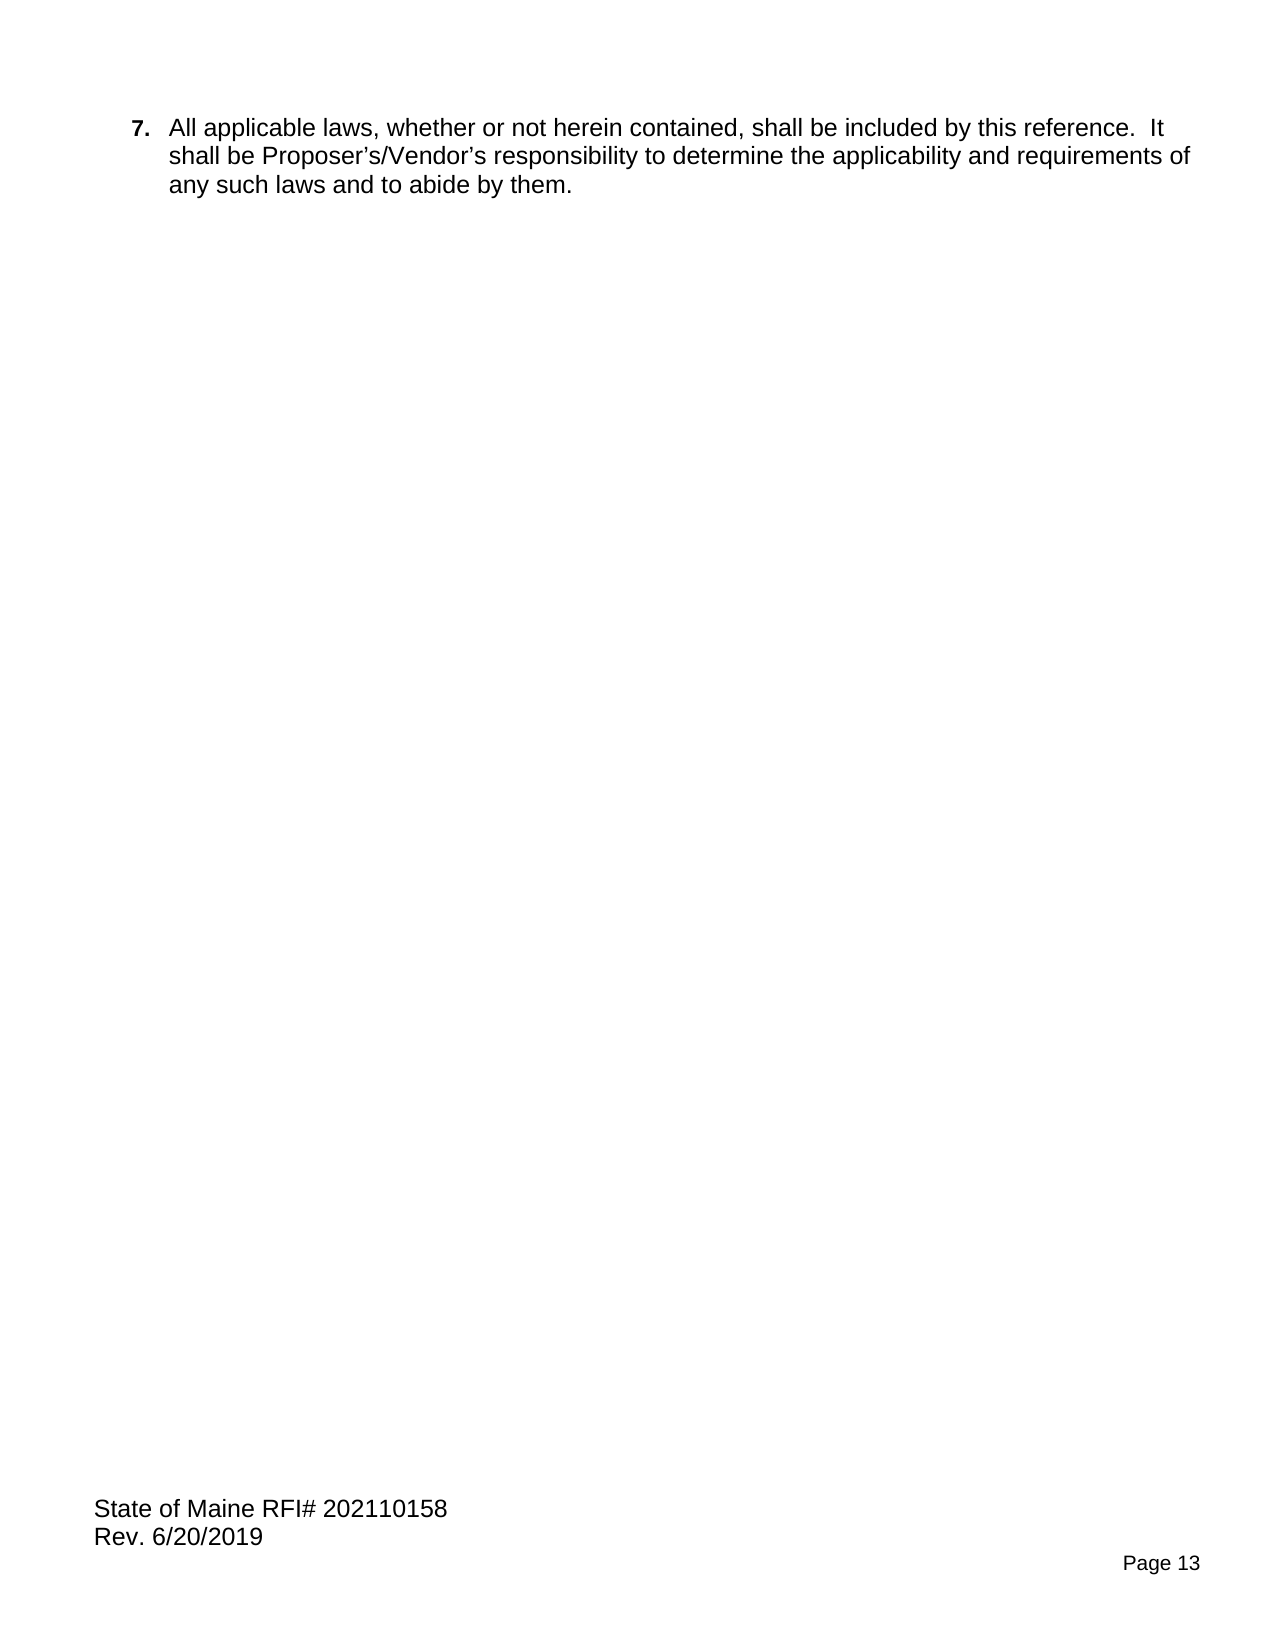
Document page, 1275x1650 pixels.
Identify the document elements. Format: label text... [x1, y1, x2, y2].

list All applicable laws, whether or not herein contained, shall be included by this reference. It shall be Proposer’s/Vendor’s responsibility to determine the applicability and requirements of any such laws and to abide by them. [131, 112, 1200, 199]
